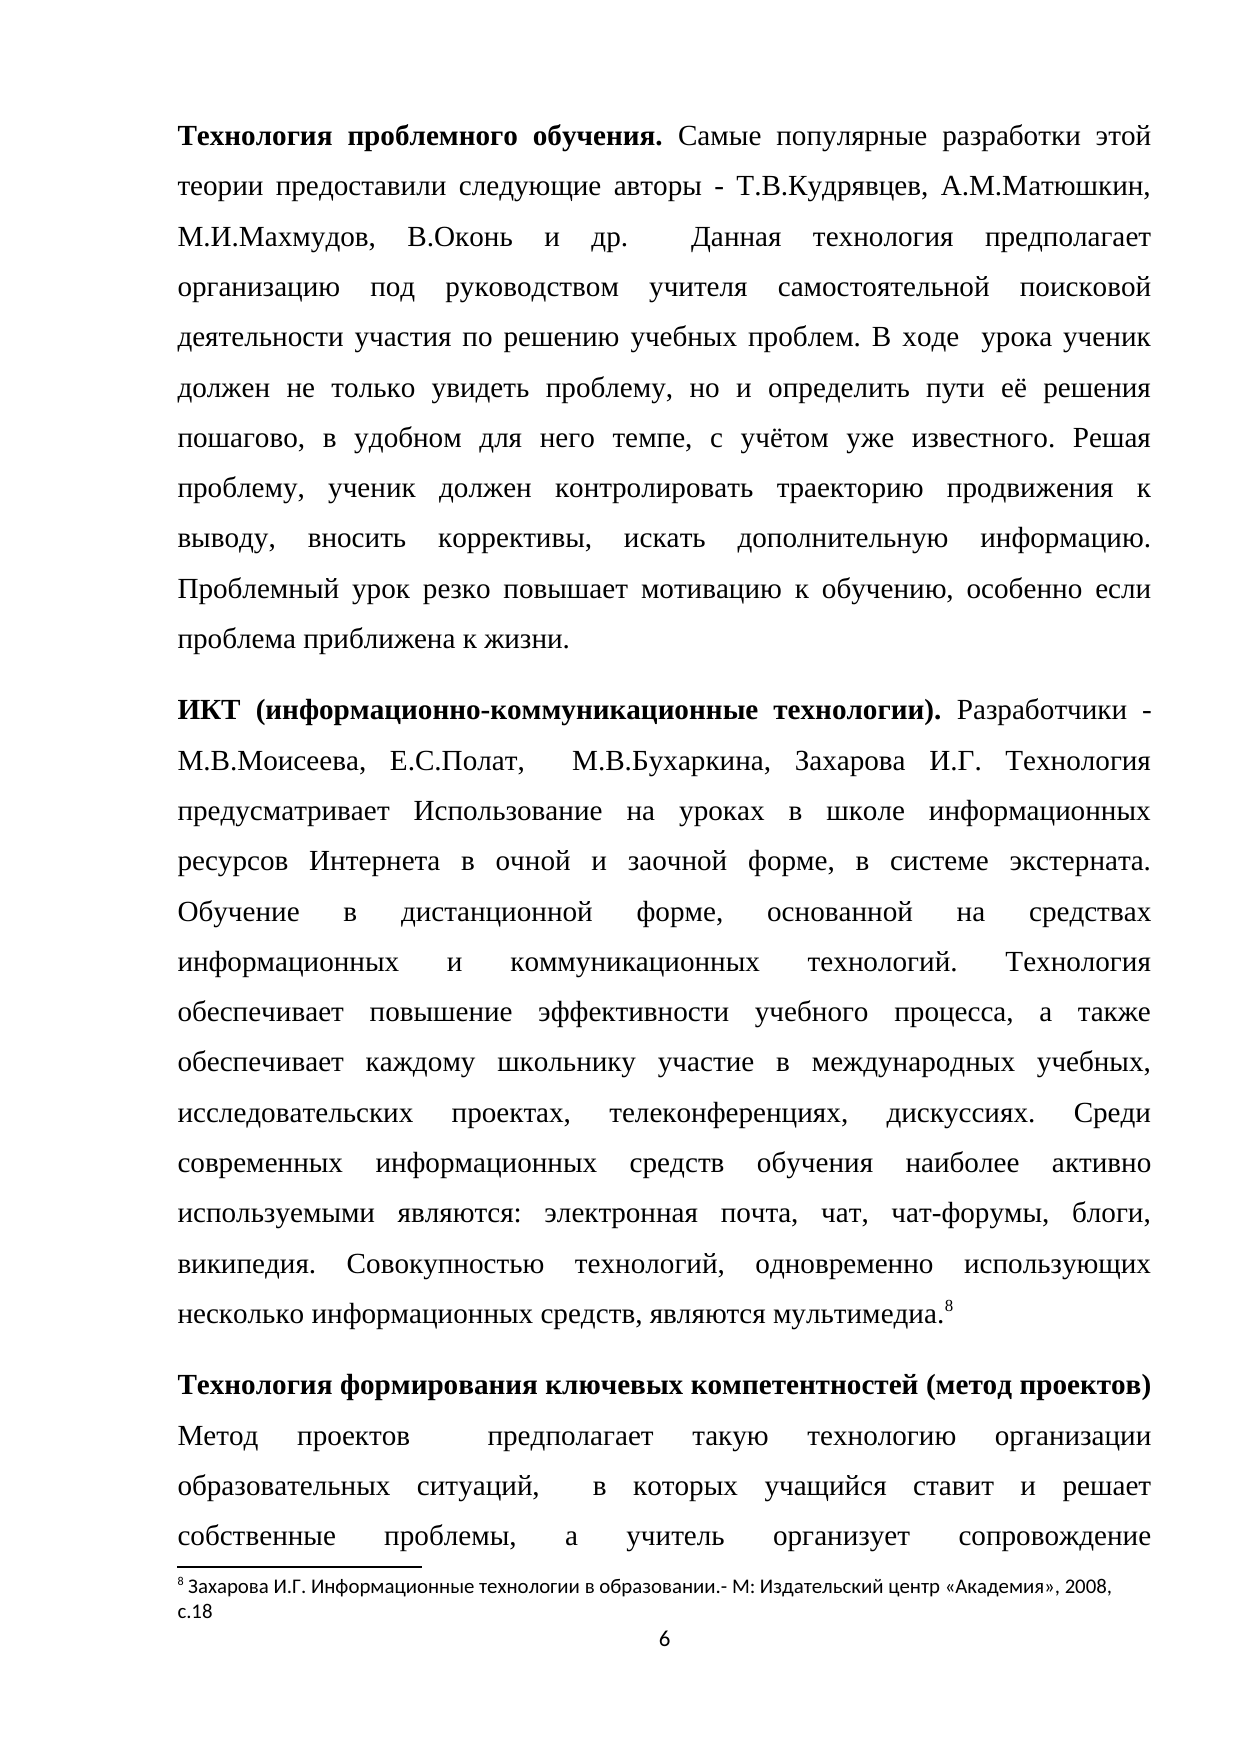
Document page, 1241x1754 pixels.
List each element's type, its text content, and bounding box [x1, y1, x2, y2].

text ИКТ (информационно-коммуникационные технологии). Разработчики - М.В.Моисеева, Е.С.Полат, М.В.Бухаркина, Захарова И.Г. Технология предусматривает Использование на уроках в школе информационных ресурсов Интернета в очной и заочной форме, в системе экстерната. Обучение в дистанционной форме, основанной на средствах информационных и коммуникационных технологий. Технология обеспечивает повышение эффективности учебного процесса, а также обеспечивает каждому школьнику участие в международных учебных, исследовательских проектах, телеконференциях, дискуссиях. Среди современных информационных средств обучения наиболее активно используемыми являются: электронная почта, чат, чат-форумы, блоги, википедия. Совокупностью технологий, одновременно использующих несколько информационных средств, являются мультимедиа. [177, 692, 1152, 1330]
text Технология проблемного обучения. Самые популярные разработки этой теории предоставили следующие авторы - Т.В.Кудрявцев, А.М.Матюшкин, М.И.Махмудов, В.Оконь и др. Данная технология предполагает организацию под руководством учителя самостоятельной поисковой деятельности участия по решению учебных проблем. В ходе урока ученик должен не только увидеть проблему, но и определить пути её решения пошагово, в удобном для него темпе, с учётом уже известного. Решая проблему, ученик должен контролировать траекторию продвижения к выводу, вносить коррективы, искать дополнительную информацию. Проблемный урок резко повышает мотивацию к обучению, особенно если проблема приближена к жизни. [177, 118, 1152, 655]
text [177, 1367, 1152, 1552]
